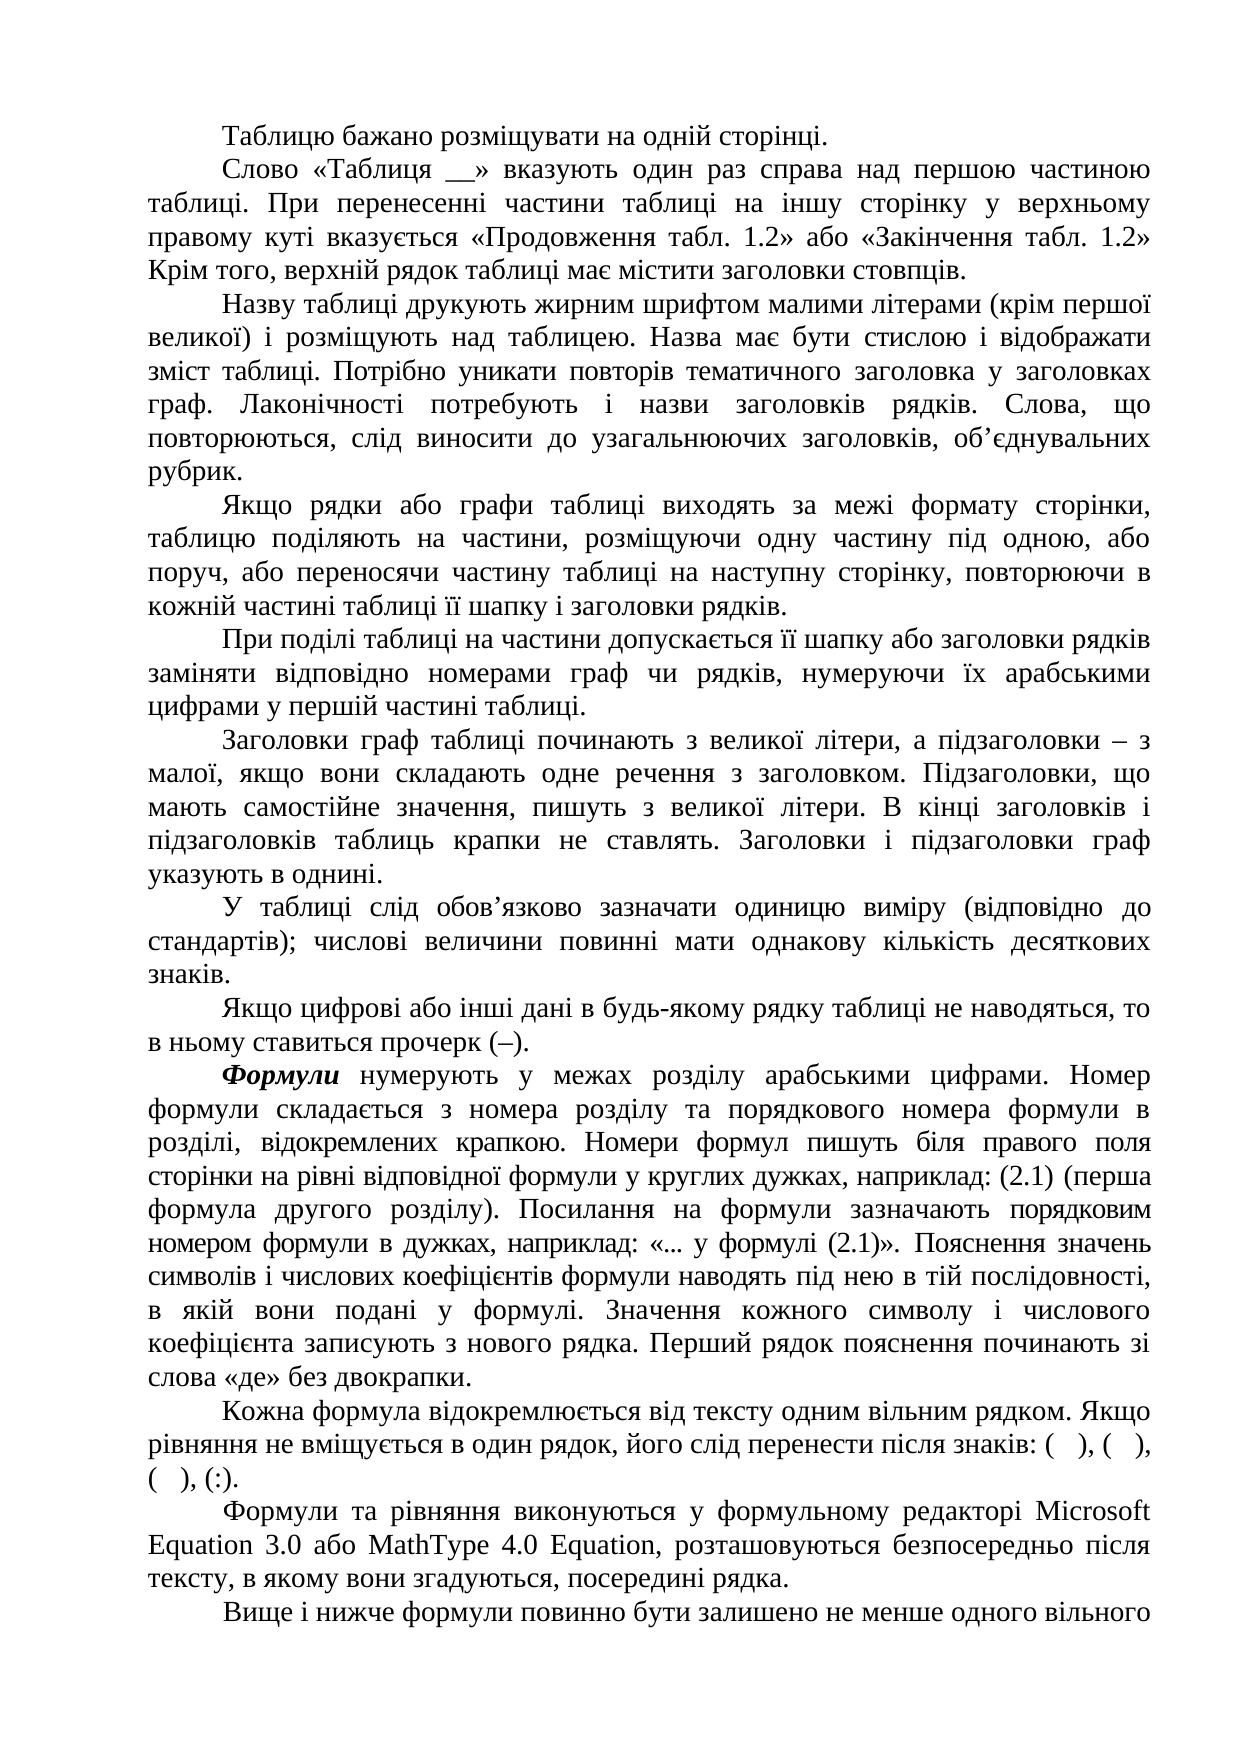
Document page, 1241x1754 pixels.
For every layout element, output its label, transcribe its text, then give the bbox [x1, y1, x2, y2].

text Слово «Таблиця __» вказують один раз справа над першою частиною таблиці. При перенесенні частини таблиці на іншу сторінку у верхньому правому куті вказується «Продовження табл. 1.2» або «Закінчення табл. 1.2» Крім того, верхній рядок таблиці має містити заголовки стовпців. [148, 152, 1152, 286]
text Якщо рядки або графи таблиці виходять за межі формату сторінки, таблицю поділяють на частини, розміщуючи одну частину під одною, або поруч, або переносячи частину таблиці на наступну сторінку, повторюючи в кожній частині таблиці її шапку і заголовки рядків. [148, 487, 1152, 621]
text Якщо цифрові або інші дані в будь-якому рядку таблиці не наводяться, то в ньому ставиться прочерк (–). [148, 990, 1152, 1057]
text Заголовки граф таблиці починають з великої літери, а підзаголовки – з малої, якщо вони складають одне речення з заголовком. Підзаголовки, що мають самостійне значення, пишуть з великої літери. В кінці заголовків і підзаголовків таблиць крапки не ставлять. Заголовки і підзаголовки граф указують в однині. [148, 722, 1152, 889]
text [148, 1594, 1152, 1627]
text При поділі таблиці на частини допускається її шапку або заголовки рядків заміняти відповідно номерами граф чи рядків, нумеруючи їх арабськими цифрами у першій частині таблиці. [148, 621, 1152, 722]
text У таблиці слід обов’язково зазначати одиницю виміру (відповідно до стандартів); числові величини повинні мати однакову кількість десяткових знаків. [148, 889, 1152, 990]
text Кожна формула відокремлюється від тексту одним вільним рядком. Якщо рівняння не вміщується в один рядок, його слід перенести після знаків: (), (), (), (:). [148, 1393, 1152, 1493]
text Формули нумерують у межах розділу арабськими цифрами. Номер формули складається з номера розділу та порядкового номера формули в розділі, відокремлених крапкою. Номери формул пишуть біля правого поля сторінки на рівні відповідної формули у круглих дужках, наприклад: (2.1) (перша формула другого розділу). Посилання на формули зазначають порядковим номером формули в дужках, наприклад: «... у формулі (2.1)». Пояснення значень символів і числових коефіцієнтів формули наводять під нею в тій послідовності, в якій вони подані у формулі. Значення кожного символу і числового коефіцієнта записують з нового рядка. Перший рядок пояснення починають зі слова «де» без двокрапки. [148, 1057, 1152, 1393]
text Назву таблиці друкують жирним шрифтом малими літерами (крім першої великої) і розміщують над таблицею. Назва має бути стислою і відображати зміст таблиці. Потрібно уникати повторів тематичного заголовка у заголовках граф. Лаконічності потребують і назви заголовків рядків. Слова, що повторюються, слід виносити до узагальнюючих заголовків, об’єднувальних рубрик. [148, 286, 1152, 487]
text Формули та рівняння виконуються у формульному редакторі Microsoft Equation 3.0 або MathType 4.0 Equation, розташовуються безпосередньо після тексту, в якому вони згадуються, посередині рядка. [148, 1493, 1152, 1594]
text Таблицю бажано розміщувати на одній сторінці. [148, 118, 1152, 152]
